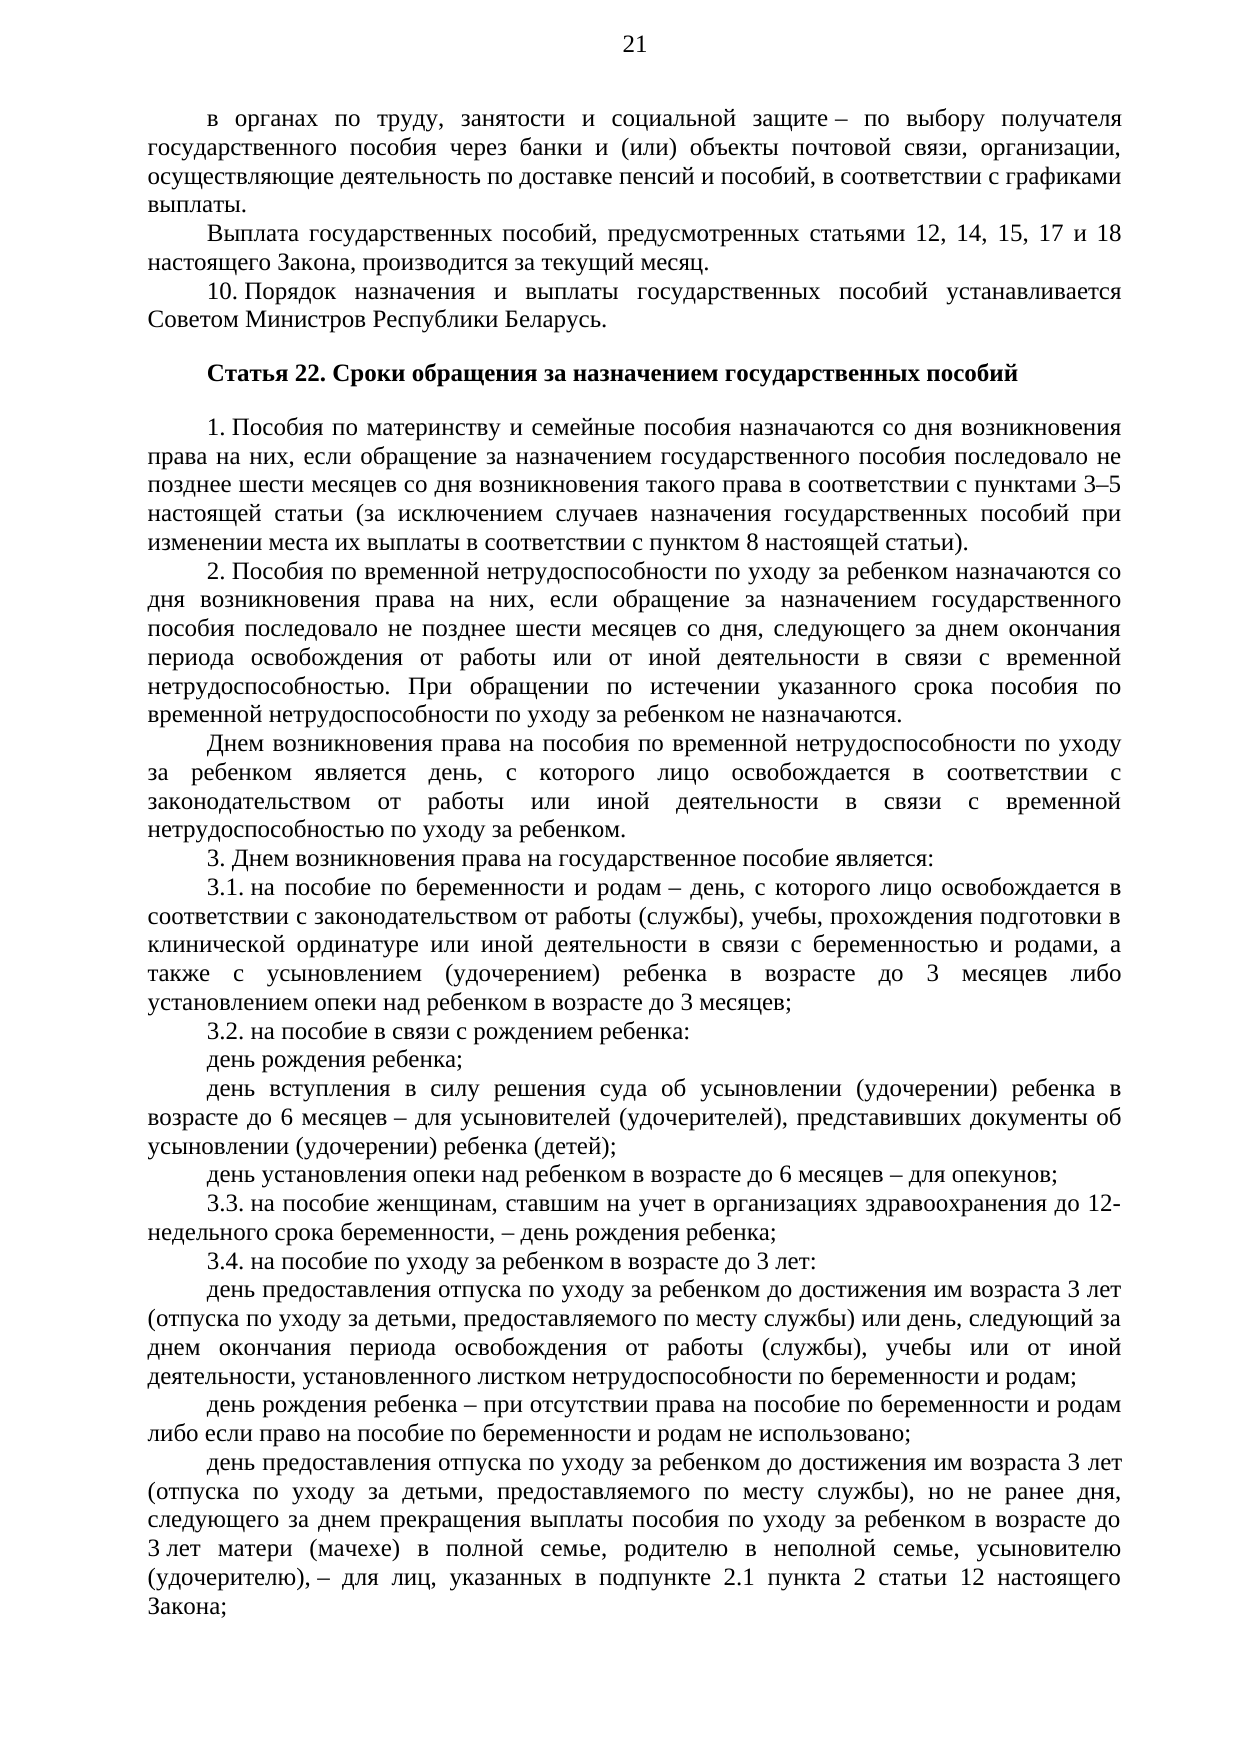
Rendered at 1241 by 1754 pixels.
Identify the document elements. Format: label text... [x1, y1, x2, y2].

text день установления опеки над ребенком в возрасте до 6 месяцев – для опекунов; [147, 1159, 1122, 1188]
text день рождения ребенка – при отсутствии права на пособие по беременности и родам либо если право на пособие по беременности и родам не использовано; [147, 1389, 1122, 1447]
text 3. Днем возникновения права на государственное пособие является: [147, 843, 1122, 872]
text Днем возникновения права на пособия по временной нетрудоспособности по уходу за ребенком является день, с которого лицо освобождается в соответствии с законодательством от работы или иной деятельности в связи с временной нетрудоспособностью по уходу за ребенком. [147, 728, 1122, 843]
text 10. Порядок назначения и выплаты государственных пособий устанавливается Советом Министров Республики Беларусь. [147, 276, 1122, 333]
text 3.2. на пособие в связи с рождением ребенка: [147, 1016, 1122, 1044]
text 3.1. на пособие по беременности и родам – день, с которого лицо освобождается в соответствии с законодательством от работы (службы), учебы, прохождения подготовки в клинической ординатуре или иной деятельности в связи с беременностью и родами, а также с усыновлением (удочерением) ребенка в возрасте до 3 месяцев либо установлением опеки над ребенком в возрасте до 3 месяцев; [147, 872, 1122, 1016]
text 3.3. на пособие женщинам, ставшим на учет в организациях здравоохранения до 12-недельного срока беременности, – день рождения ребенка; [147, 1188, 1122, 1246]
text день предоставления отпуска по уходу за ребенком до достижения им возраста 3 лет (отпуска по уходу за детьми, предоставляемого по месту службы), но не ранее дня, следующего за днем прекращения выплаты пособия по уходу за ребенком в возрасте до 3 лет матери (мачехе) в полной семье, родителю в неполной семье, усыновителю (удочерителю), – для лиц, указанных в подпункте 2.1 пункта 2 статьи 12 настоящего Закона; [147, 1447, 1122, 1619]
text день предоставления отпуска по уходу за ребенком до достижения им возраста 3 лет (отпуска по уходу за детьми, предоставляемого по месту службы) или день, следующий за днем окончания периода освобождения от работы (службы), учебы или от иной деятельности, установленного листком нетрудоспособности по беременности и родам; [147, 1274, 1122, 1389]
text 2. Пособия по временной нетрудоспособности по уходу за ребенком назначаются со дня возникновения права на них, если обращение за назначением государственного пособия последовало не позднее шести месяцев со дня, следующего за днем окончания периода освобождения от работы или от иной деятельности в связи с временной нетрудоспособностью. При обращении по истечении указанного срока пособия по временной нетрудоспособности по уходу за ребенком не назначаются. [147, 556, 1122, 728]
text день вступления в силу решения суда об усыновлении (удочерении) ребенка в возрасте до 6 месяцев – для усыновителей (удочерителей), представивших документы об усыновлении (удочерении) ребенка (детей); [147, 1073, 1122, 1159]
text 1. Пособия по материнству и семейные пособия назначаются со дня возникновения права на них, если обращение за назначением государственного пособия последовало не позднее шести месяцев со дня возникновения такого права в соответствии с пунктами 3–5 настоящей статьи (за исключением случаев назначения государственных пособий при изменении места их выплаты в соответствии с пунктом 8 настоящей статьи). [147, 412, 1122, 556]
text Статья 22. Сроки обращения за назначением государственных пособий [207, 358, 1122, 387]
text 3.4. на пособие по уходу за ребенком в возрасте до 3 лет: [147, 1246, 1122, 1274]
text в органах по труду, занятости и социальной защите – по выбору получателя государственного пособия через банки и (или) объекты почтовой связи, организации, осуществляющие деятельность по доставке пенсий и пособий, в соответствии с графиками выплаты. [147, 103, 1122, 218]
text день рождения ребенка; [147, 1044, 1122, 1073]
text Выплата государственных пособий, предусмотренных статьями 12, 14, 15, 17 и 18 настоящего Закона, производится за текущий месяц. [147, 218, 1122, 276]
